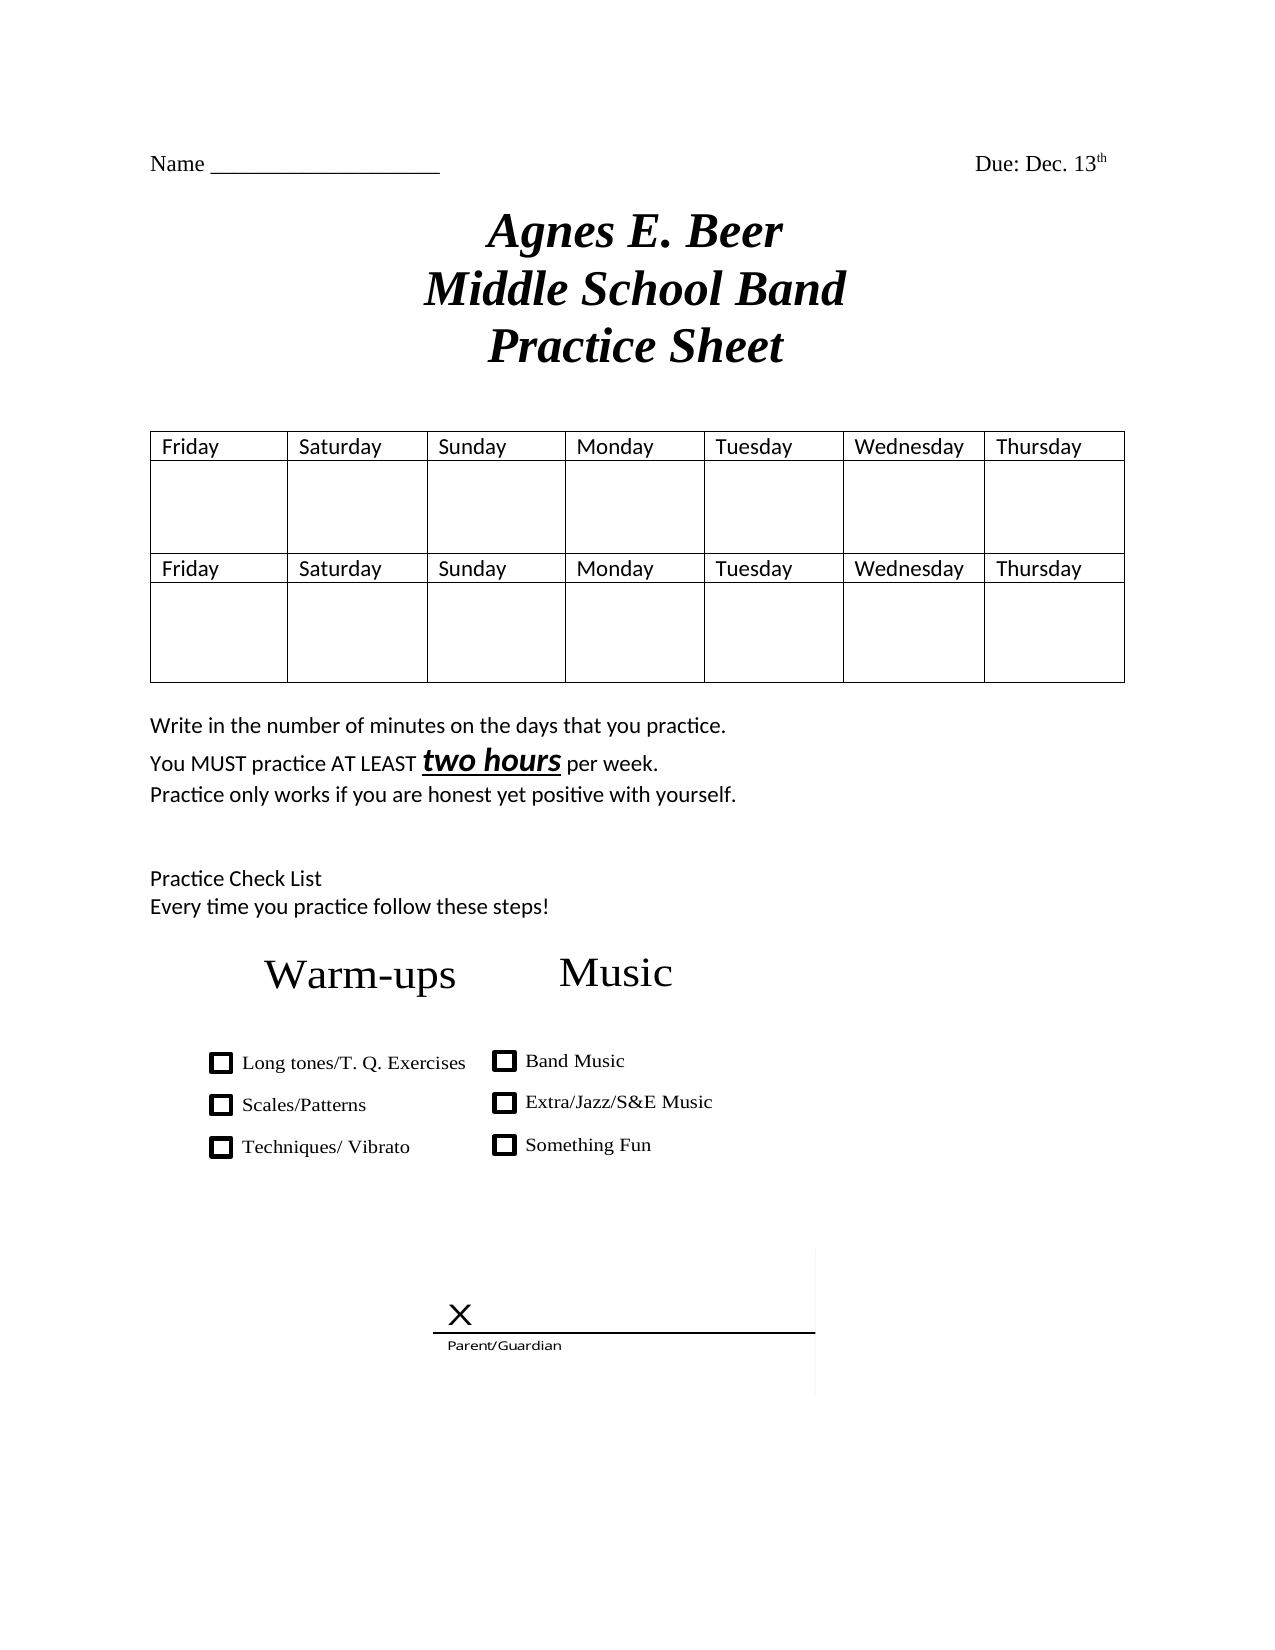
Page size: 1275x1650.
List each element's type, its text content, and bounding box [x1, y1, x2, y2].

table_cell [151, 583, 287, 682]
table_cell [428, 461, 565, 553]
table_cell Tuesday [705, 554, 843, 582]
table_cell Monday [566, 554, 704, 582]
table_cell [985, 461, 1124, 553]
table_header Thursday [985, 432, 1124, 460]
table_cell [844, 583, 984, 682]
table_header Sunday [428, 432, 565, 460]
table_header Wednesday [844, 432, 984, 460]
table_cell [151, 461, 287, 553]
text Practice Check List [150, 864, 1125, 892]
table_header Saturday [288, 432, 427, 460]
table_cell Friday [151, 554, 287, 582]
table_cell [705, 583, 843, 682]
table_header Tuesday [705, 432, 843, 460]
table_cell [566, 461, 704, 553]
table_cell [428, 583, 565, 682]
table_cell Wednesday [844, 554, 984, 582]
table_cell Saturday [288, 554, 427, 582]
text Agnes E. Beer [150, 201, 1125, 258]
text Practice only works if you are honest yet positive with yourself. [150, 780, 1125, 808]
table_cell [985, 583, 1124, 682]
table_cell Thursday [985, 554, 1124, 582]
text You MUST practice AT LEAST two hours per week. [150, 739, 1125, 780]
table_header Monday [566, 432, 704, 460]
table_cell Sunday [428, 554, 565, 582]
table_cell [288, 583, 427, 682]
table_cell [705, 461, 843, 553]
text Practice Sheet [150, 316, 1125, 373]
table_cell [288, 461, 427, 553]
table_header Friday [151, 432, 287, 460]
text Every time you practice follow these steps! [150, 892, 1125, 920]
text Middle School Band [150, 258, 1125, 316]
text Write in the number of minutes on the days that you practice. [150, 711, 1125, 739]
table_cell [566, 583, 704, 682]
text Name ____________________ Due: Dec. 13th [150, 150, 1125, 176]
table_cell [844, 461, 984, 553]
